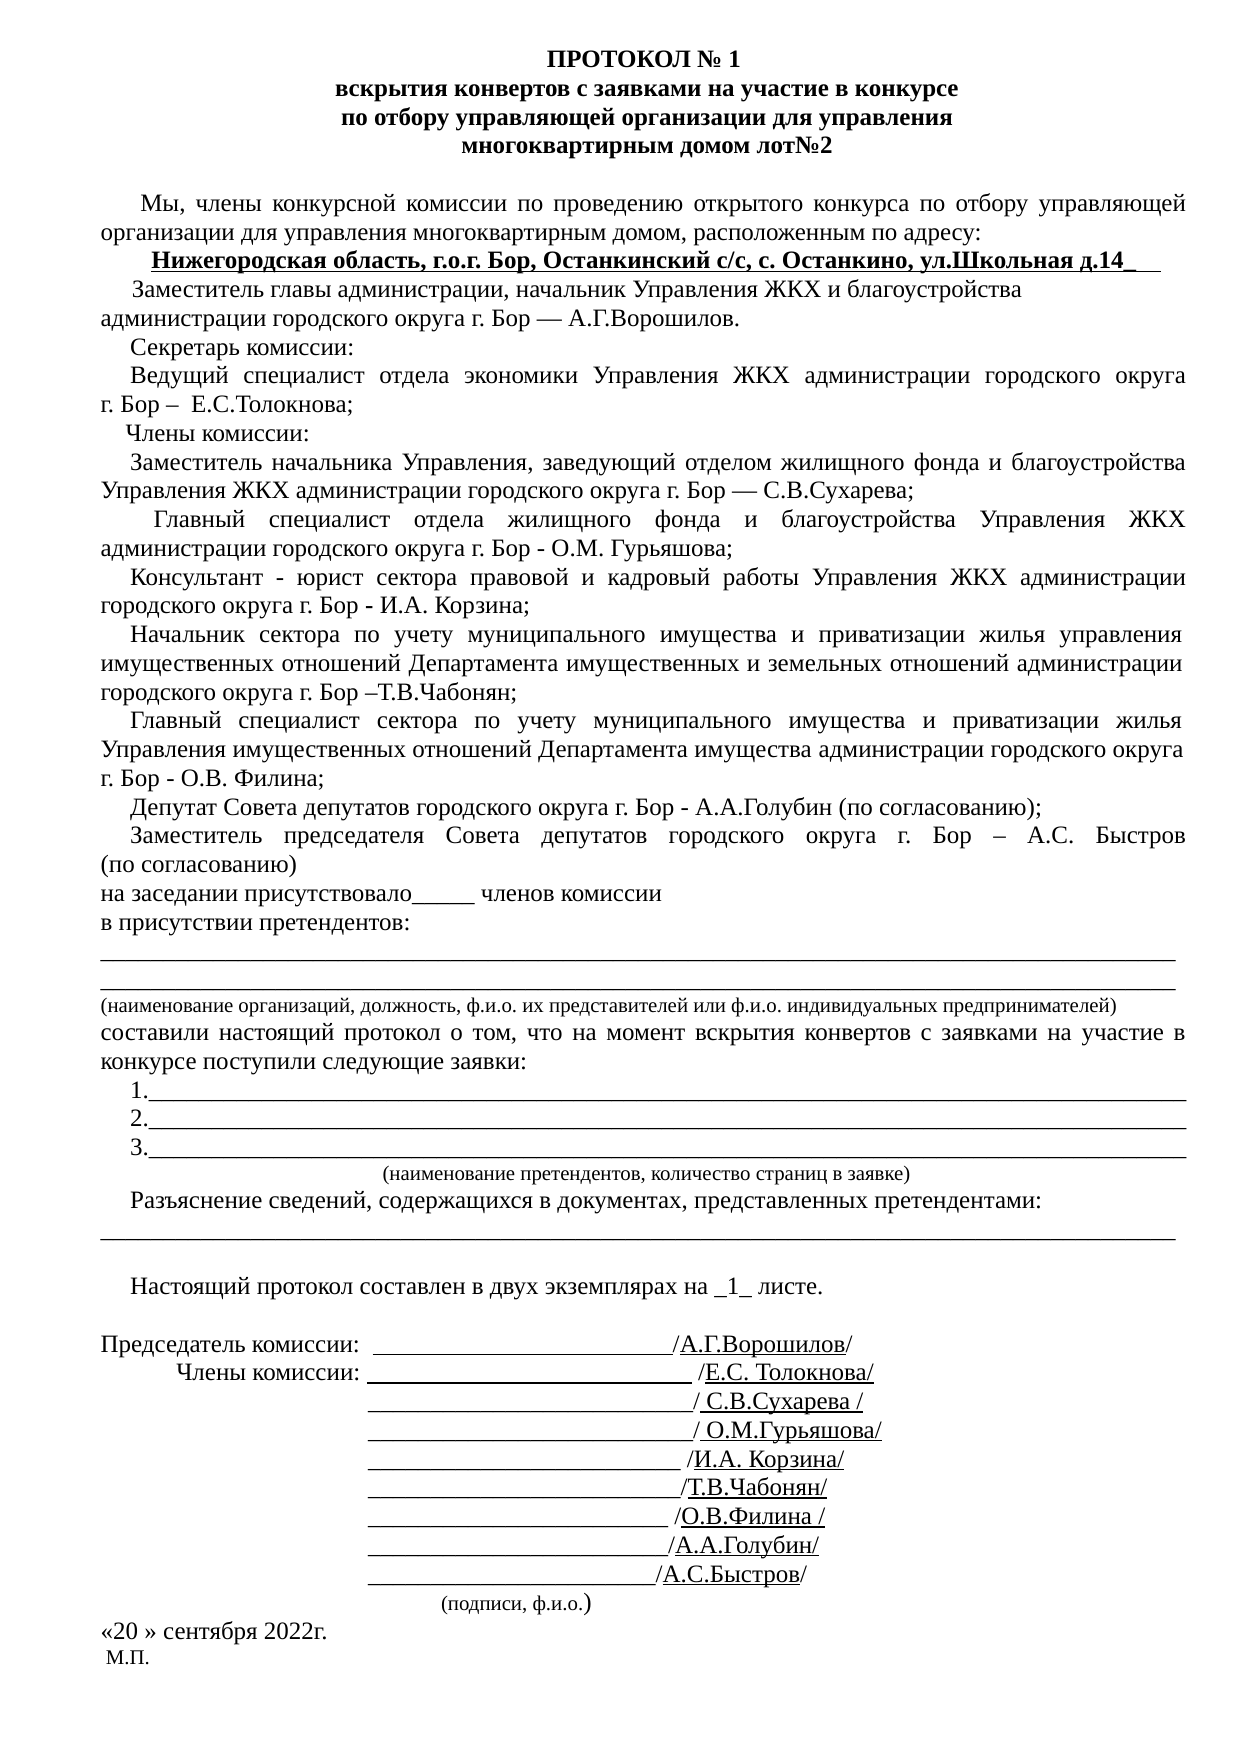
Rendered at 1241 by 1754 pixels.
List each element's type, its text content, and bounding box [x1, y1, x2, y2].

text 2.___________________________________________________________________________________ [100, 1103, 1187, 1132]
text Ведущий специалист отдела экономики Управления ЖКХ администрации городского округа г. Бор – Е.С.Толокнова; [100, 361, 1187, 418]
text 3.___________________________________________________________________________________ [100, 1132, 1187, 1161]
text Главный специалист отдела жилищного фонда и благоустройства Управления ЖКХ администрации городского округа г. Бор - О.М. Гурьяшова; [100, 504, 1187, 562]
text _______________________/А.С.Быстров/ [100, 1559, 1187, 1587]
text Главный специалист сектора по учету муниципального имущества и приватизации жилья Управления имущественных отношений Департамента имущества администрации городского округа г. Бор - О.В. Филина; [100, 706, 1183, 792]
text М.П. [100, 1645, 1187, 1669]
text Заместитель председателя Совета депутатов городского округа г. Бор – А.С. Быстров (по согласованию) [100, 821, 1187, 878]
text __________________________/ С.В.Сухарева / [100, 1386, 1187, 1415]
text по отбору управляющей организации для управления [100, 102, 1187, 131]
text Заместитель начальника Управления, заведующий отделом жилищного фонда и благоустройства Управления ЖКХ администрации городского округа г. Бор — С.В.Сухарева; [100, 447, 1187, 504]
text (наименование претендентов, количество страниц в заявке) [100, 1161, 1187, 1185]
text 1.___________________________________________________________________________________ [100, 1075, 1187, 1103]
text ________________________ /О.В.Филина / [100, 1501, 1187, 1530]
text (подписи, ф.и.о.) [100, 1587, 1187, 1616]
text Члены комиссии: /Е.С. Толокнова/ [100, 1357, 1187, 1386]
text «20 » сентября 2022г. [100, 1616, 1187, 1645]
text в присутствии претендентов: [100, 907, 1187, 936]
text Начальник сектора по учету муниципального имущества и приватизации жилья управления имущественных отношений Департамента имущественных и земельных отношений администрации городского округа г. Бор –Т.В.Чабонян; [100, 619, 1183, 706]
text Настоящий протокол составлен в двух экземплярах на _1_ листе. [100, 1271, 1187, 1300]
text ______________________________________________________________________________________ [100, 936, 1187, 964]
text Мы, члены конкурсной комиссии по проведению открытого конкурса по отбору управляющей организации для управления многоквартирным домом, расположенным по адресу: [100, 188, 1187, 246]
text составили настоящий протокол о том, что на момент вскрытия конвертов с заявками на участие в конкурсе поступили следующие заявки: [100, 1017, 1187, 1075]
text ________________________/А.А.Голубин/ [100, 1530, 1187, 1559]
text Депутат Совета депутатов городского округа г. Бор - А.А.Голубин (по согласованию); [100, 792, 1183, 821]
text Консультант - юрист сектора правовой и кадровый работы Управления ЖКХ администрации городского округа г. Бор - И.А. Корзина; [100, 562, 1187, 619]
text многоквартирным домом лот№2 [100, 131, 1187, 159]
text Заместитель главы администрации, начальник Управления ЖКХ и благоустройства администрации городского округа г. Бор — А.Г.Ворошилов. [100, 274, 1187, 332]
text вскрытия конвертов с заявками на участие в конкурсе [100, 73, 1187, 102]
text Разъяснение сведений, содержащихся в документах, представленных претендентами: [100, 1185, 1187, 1214]
text ПРОТОКОЛ № 1 [100, 44, 1187, 73]
text Председатель комиссии: /А.Г.Ворошилов/ [100, 1329, 1187, 1357]
text __________________________/ О.М.Гурьяшова/ [100, 1415, 1187, 1444]
text ______________________________________________________________________________________ [100, 1214, 1187, 1242]
text Секретарь комиссии: [100, 332, 1187, 361]
text Нижегородская область, г.о.г. Бор, Останкинский с/с, с. Останкино, ул.Школьная д.14_ [100, 246, 1187, 274]
text _________________________/Т.В.Чабонян/ [100, 1472, 1187, 1501]
text (наименование организаций, должность, ф.и.о. их представителей или ф.и.о. индивидуальных предпринимателей) [100, 993, 1187, 1017]
text ______________________________________________________________________________________ [100, 964, 1187, 993]
text на заседании присутствовало_____ членов комиссии [100, 878, 1187, 907]
text Члены комиссии: [100, 418, 1187, 447]
text _________________________ /И.А. Корзина/ [100, 1444, 1187, 1472]
